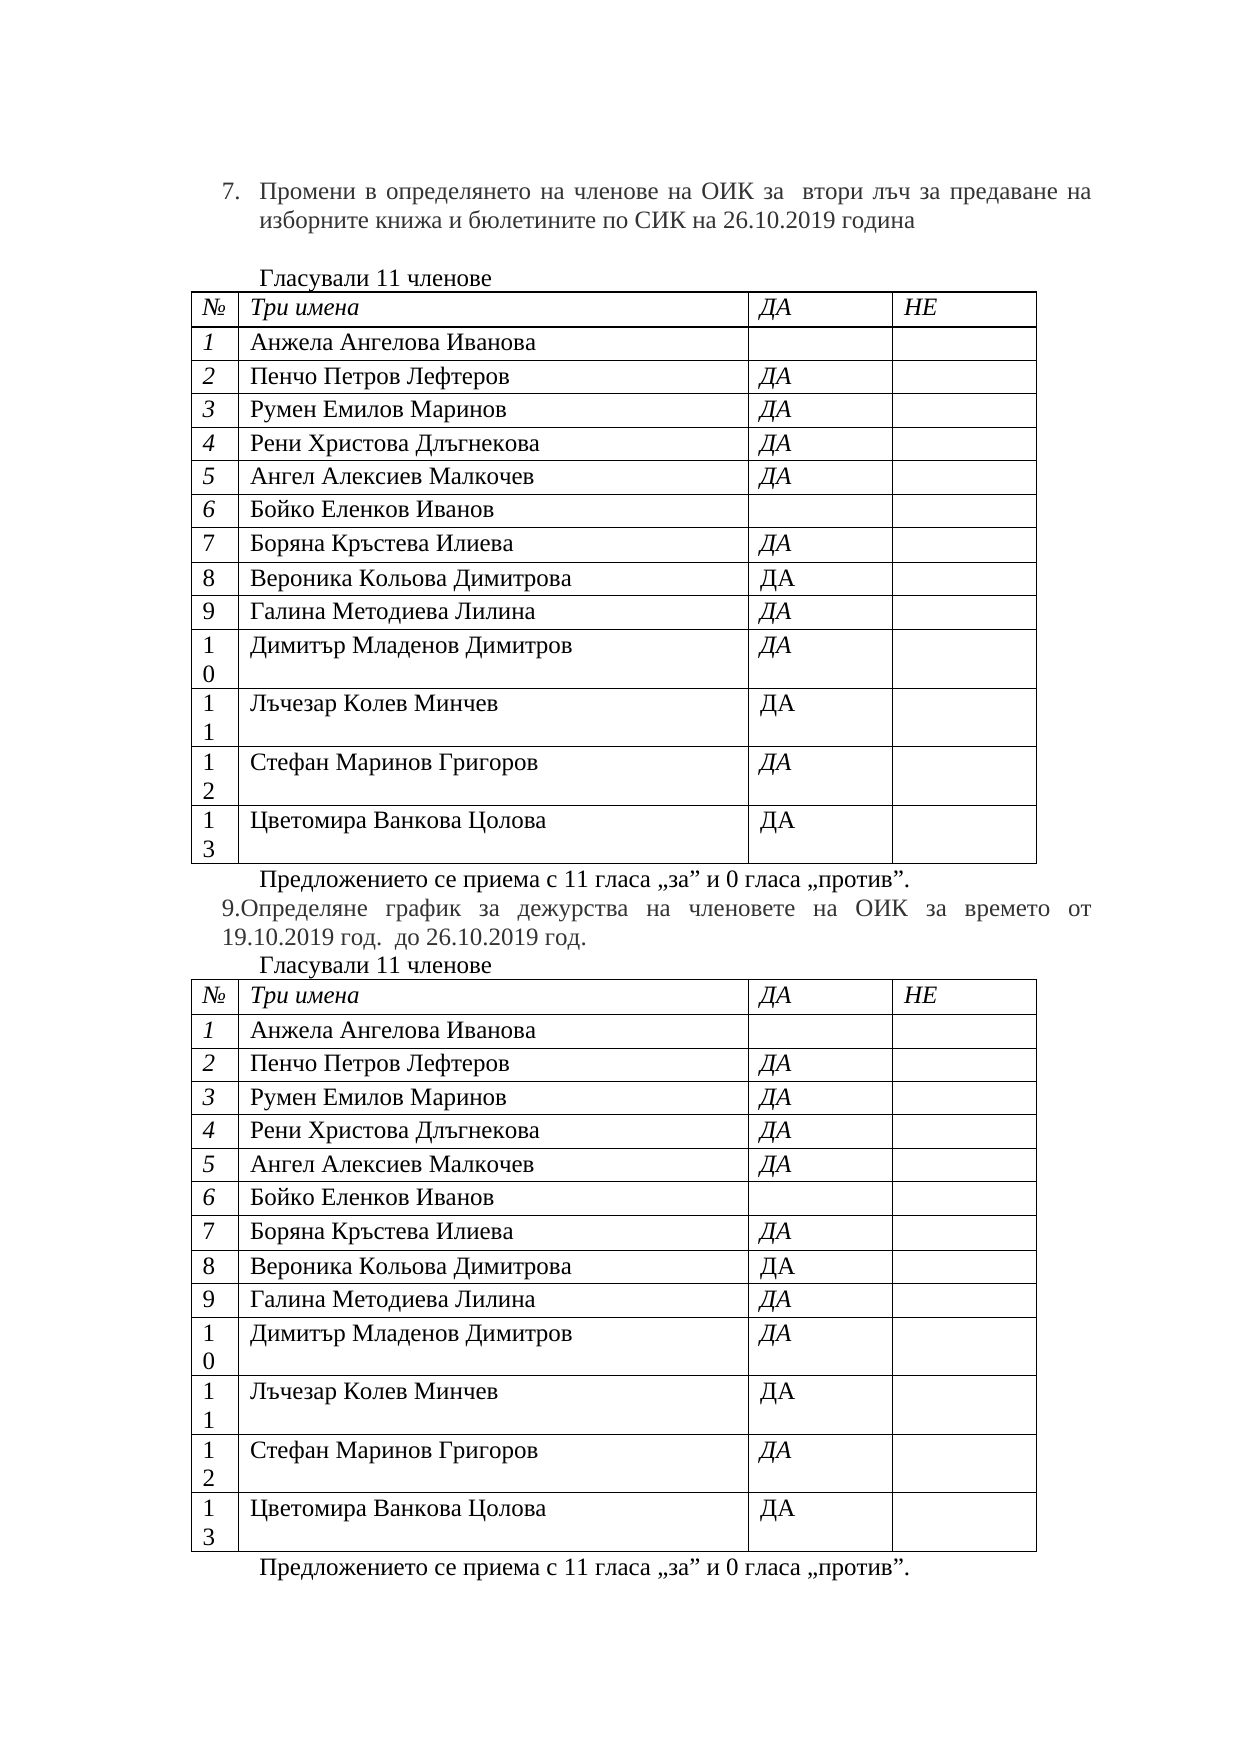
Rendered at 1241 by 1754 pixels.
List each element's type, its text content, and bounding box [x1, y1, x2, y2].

table_cell 2 [192, 361, 238, 393]
table_cell ДА [749, 1376, 892, 1434]
table_cell 13 [192, 806, 238, 863]
table_cell Рени Христова Длъгнекова [239, 1115, 748, 1148]
table_cell Вероника Кольова Димитрова [239, 1251, 748, 1283]
table_cell Вероника Кольова Димитрова [239, 563, 748, 595]
table_cell [749, 495, 892, 527]
table_cell ДА [749, 1049, 892, 1081]
table_cell [893, 495, 1036, 527]
table_cell [893, 1015, 1036, 1047]
table_cell 5 [192, 1149, 238, 1181]
table_header ДА [749, 293, 892, 326]
table_cell [893, 1284, 1036, 1317]
table_cell Ангел Алексиев Малкочев [239, 1149, 748, 1181]
table_cell 7 [192, 1216, 238, 1250]
table_cell ДА [749, 630, 892, 687]
table_cell 9 [192, 596, 238, 629]
table_header Три имена [239, 293, 748, 326]
table_cell 12 [192, 747, 238, 804]
table_cell ДА [749, 689, 892, 746]
table_cell ДА [749, 461, 892, 493]
table_cell [749, 1182, 892, 1215]
table_cell [893, 394, 1036, 427]
table_cell ДА [749, 428, 892, 460]
table_cell [893, 1115, 1036, 1148]
table_cell 8 [192, 1251, 238, 1283]
table_cell Лъчезар Колев Минчев [239, 689, 748, 746]
list Промени в определянето на членове на ОИК за втори лъч за предаване на изборните книжа и бюлетините по СИК на 26.10.2019 година [222, 176, 1093, 234]
table_cell [893, 1318, 1036, 1375]
table_cell [893, 1376, 1036, 1434]
table_cell 6 [192, 1182, 238, 1215]
table_cell Пенчо Петров Лефтеров [239, 1049, 748, 1081]
table_cell [893, 528, 1036, 562]
table_cell ДА [749, 1318, 892, 1375]
table_cell Стефан Маринов Григоров [239, 1435, 748, 1492]
table_cell [893, 747, 1036, 804]
table_cell [893, 563, 1036, 595]
table_cell 12 [192, 1435, 238, 1492]
table_header № [192, 293, 238, 326]
table_cell 7 [192, 528, 238, 562]
table_cell [893, 630, 1036, 687]
table_cell Пенчо Петров Лефтеров [239, 361, 748, 393]
table_cell 1 [192, 1015, 238, 1047]
table_cell 2 [192, 1049, 238, 1081]
table_cell 11 [192, 689, 238, 746]
table_cell Анжела Ангелова Иванова [239, 1015, 748, 1047]
table_cell Бойко Еленков Иванов [239, 495, 748, 527]
table_cell ДА [749, 1435, 892, 1492]
table_cell [893, 1251, 1036, 1283]
table_cell [893, 1049, 1036, 1081]
table_cell Румен Емилов Маринов [239, 394, 748, 427]
table_cell ДА [749, 361, 892, 393]
table_cell ДА [749, 1216, 892, 1250]
table_cell ДА [749, 394, 892, 427]
table_cell Боряна Кръстева Илиева [239, 528, 748, 562]
table_cell Стефан Маринов Григоров [239, 747, 748, 804]
table_cell Цветомира Ванкова Цолова [239, 1493, 748, 1551]
table_cell [893, 689, 1036, 746]
table_cell [893, 1082, 1036, 1114]
table_cell 4 [192, 1115, 238, 1148]
table_cell Анжела Ангелова Иванова [239, 328, 748, 360]
table_cell Боряна Кръстева Илиева [239, 1216, 748, 1250]
table_cell 11 [192, 1376, 238, 1434]
table_cell [893, 1435, 1036, 1492]
table_cell 10 [192, 630, 238, 687]
table_cell ДА [749, 563, 892, 595]
text 9.Определяне график за дежурства на членовете на ОИК за времето от 19.10.2019 год. до 26.10.2019 год. [222, 893, 1093, 950]
table_cell ДА [749, 806, 892, 863]
table_header НЕ [893, 293, 1036, 326]
table_cell [893, 1493, 1036, 1551]
table_cell [749, 1015, 892, 1047]
table_cell [893, 806, 1036, 863]
table_cell 13 [192, 1493, 238, 1551]
table_cell ДА [749, 747, 892, 804]
table_cell Галина Методиева Лилина [239, 596, 748, 629]
table_cell ДА [749, 1284, 892, 1317]
table_header НЕ [893, 980, 1036, 1014]
list Гласували 11 членове [259, 950, 1093, 979]
list Гласували 11 членове [259, 263, 1093, 291]
table_cell [893, 596, 1036, 629]
table_header № [192, 980, 238, 1014]
table_cell 4 [192, 428, 238, 460]
table_cell Рени Христова Длъгнекова [239, 428, 748, 460]
table_cell Лъчезар Колев Минчев [239, 1376, 748, 1434]
list Предложението се приема с 11 гласа „за” и 0 гласа „против”. [259, 864, 1093, 893]
table_cell [893, 461, 1036, 493]
table_cell ДА [749, 1149, 892, 1181]
table_cell 3 [192, 1082, 238, 1114]
table_cell 3 [192, 394, 238, 427]
table_cell Димитър Младенов Димитров [239, 630, 748, 687]
table_cell Галина Методиева Лилина [239, 1284, 748, 1317]
table_cell 5 [192, 461, 238, 493]
table_cell [893, 428, 1036, 460]
table_cell 6 [192, 495, 238, 527]
table_cell 10 [192, 1318, 238, 1375]
table_header Три имена [239, 980, 748, 1014]
table_cell [893, 1149, 1036, 1181]
table_cell ДА [749, 1493, 892, 1551]
table_cell [893, 1182, 1036, 1215]
table_cell [893, 328, 1036, 360]
table_cell Цветомира Ванкова Цолова [239, 806, 748, 863]
table_cell ДА [749, 596, 892, 629]
table_cell [893, 361, 1036, 393]
table_cell ДА [749, 528, 892, 562]
table_cell ДА [749, 1082, 892, 1114]
table_cell ДА [749, 1251, 892, 1283]
table_cell 8 [192, 563, 238, 595]
list Предложението се приема с 11 гласа „за” и 0 гласа „против”. [259, 1552, 1093, 1581]
table_cell Бойко Еленков Иванов [239, 1182, 748, 1215]
table_cell Ангел Алексиев Малкочев [239, 461, 748, 493]
table_cell [749, 328, 892, 360]
table_cell 9 [192, 1284, 238, 1317]
table_cell ДА [749, 1115, 892, 1148]
table_header ДА [749, 980, 892, 1014]
table_cell Румен Емилов Маринов [239, 1082, 748, 1114]
table_cell 1 [192, 328, 238, 360]
table_cell [893, 1216, 1036, 1250]
table_cell Димитър Младенов Димитров [239, 1318, 748, 1375]
